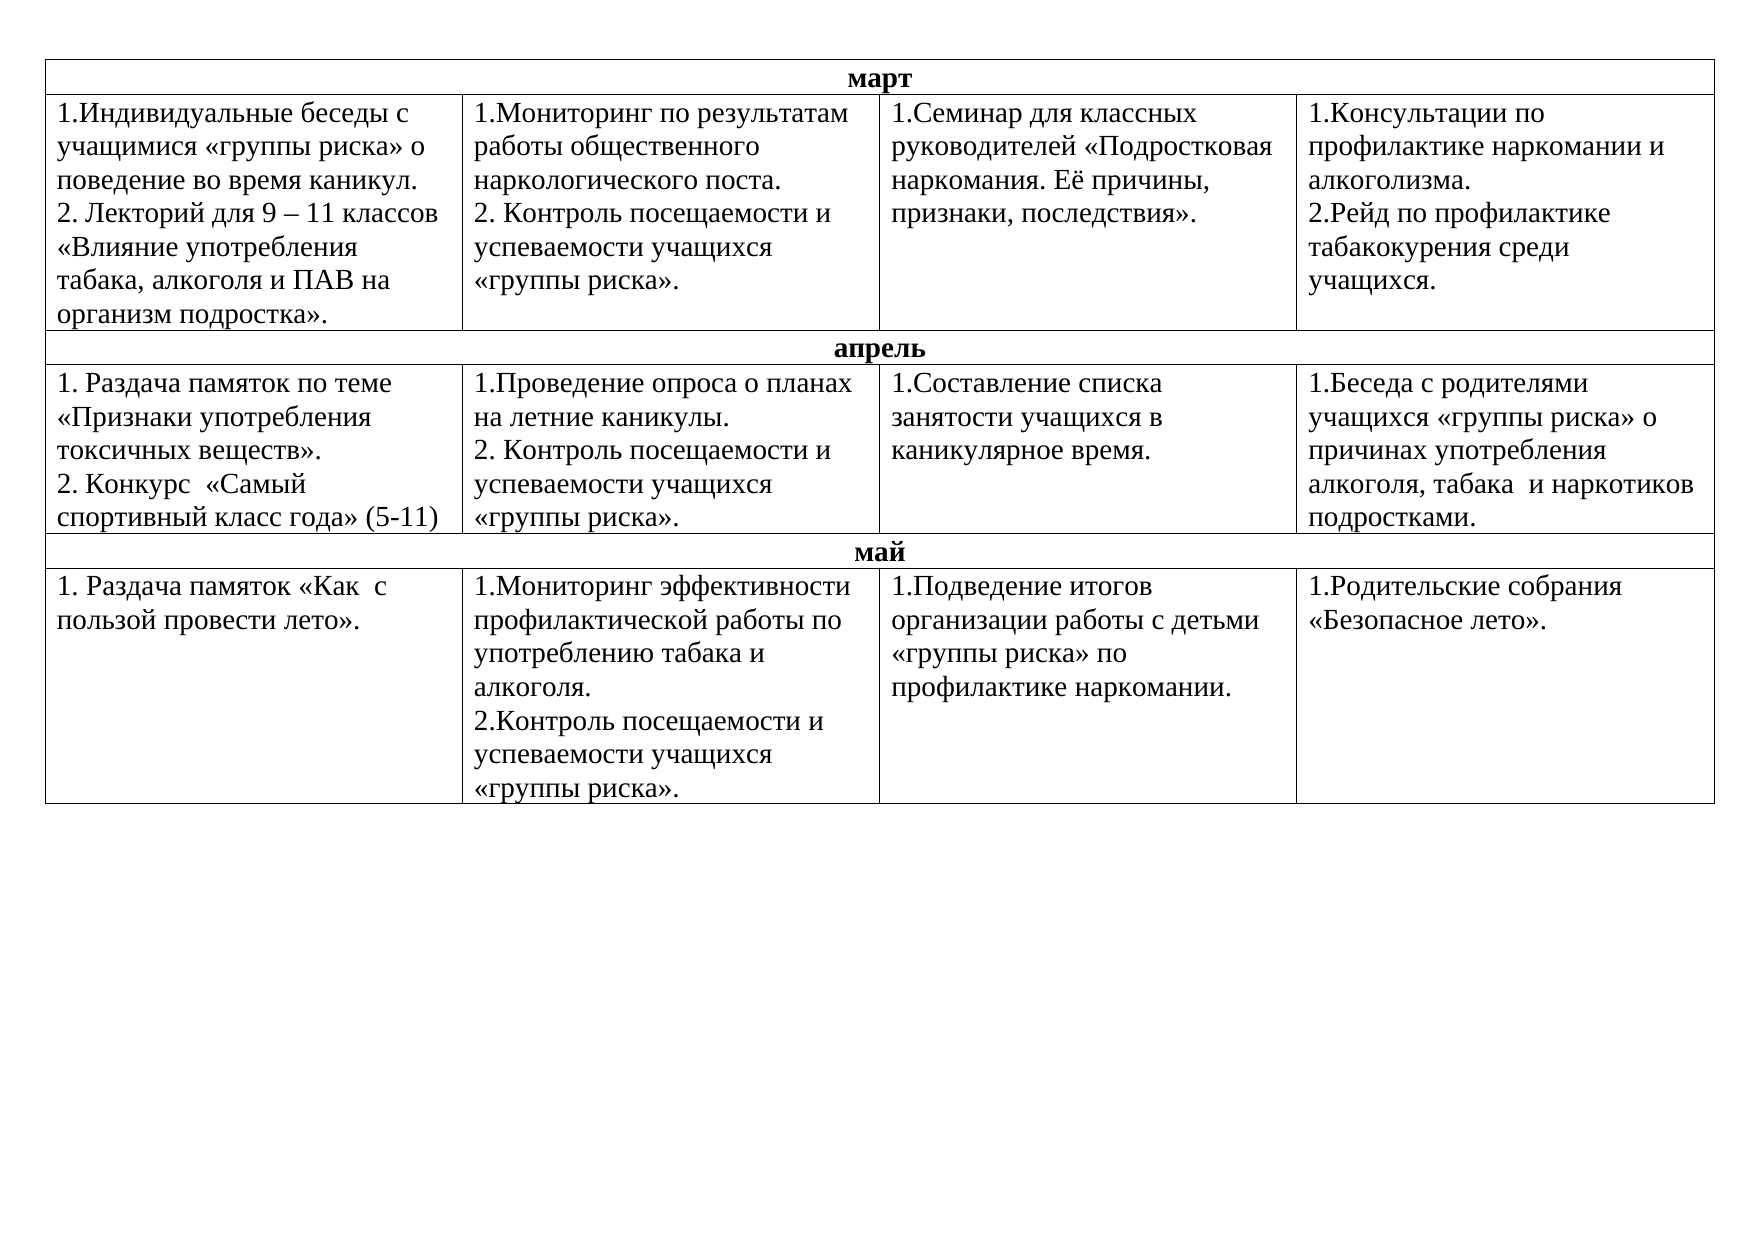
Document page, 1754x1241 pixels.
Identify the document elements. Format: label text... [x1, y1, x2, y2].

table_cell 1.Подведение итогов организации работы с детьми «группы риска» по профилактике наркомании. [880, 569, 1296, 803]
table_cell 1.Родительские собрания «Безопасное лето». [1297, 569, 1714, 803]
table_cell 1.Составление списка занятости учащихся в каникулярное время. [880, 365, 1296, 533]
table_cell 1.Проведение опроса о планах на летние каникулы. 2. Контроль посещаемости и успеваемости учащихся «группы риска». [463, 365, 879, 533]
table_cell 1.Семинар для классных руководителей «Подростковая наркомания. Её причины, признаки, последствия». [880, 95, 1296, 329]
table_cell 1. Раздача памяток по теме «Признаки употребления токсичных веществ». 2. Конкурс «Самый спортивный класс года» (5-11) [46, 365, 462, 533]
table_cell апрель [46, 331, 1714, 364]
table_cell 1.Консультации по профилактике наркомании и алкоголизма. 2.Рейд по профилактике табакокурения среди учащихся. [1297, 95, 1714, 329]
table_cell 1. Раздача памяток «Как с пользой провести лето». [46, 569, 462, 803]
table_cell 1.Мониторинг эффективности профилактической работы по употреблению табака и алкоголя. 2.Контроль посещаемости и успеваемости учащихся «группы риска». [463, 569, 879, 803]
table_cell март [46, 60, 1714, 94]
table_cell 1.Индивидуальные беседы с учащимися «группы риска» о поведение во время каникул. 2. Лекторий для 9 – 11 классов «Влияние употребления табака, алкоголя и ПАВ на организм подростка». [46, 95, 462, 329]
table_cell май [46, 534, 1714, 567]
table_cell 1.Мониторинг по результатам работы общественного наркологического поста. 2. Контроль посещаемости и успеваемости учащихся «группы риска». [463, 95, 879, 329]
table_cell 1.Беседа с родителями учащихся «группы риска» о причинах употребления алкоголя, табака и наркотиков подростками. [1297, 365, 1714, 533]
